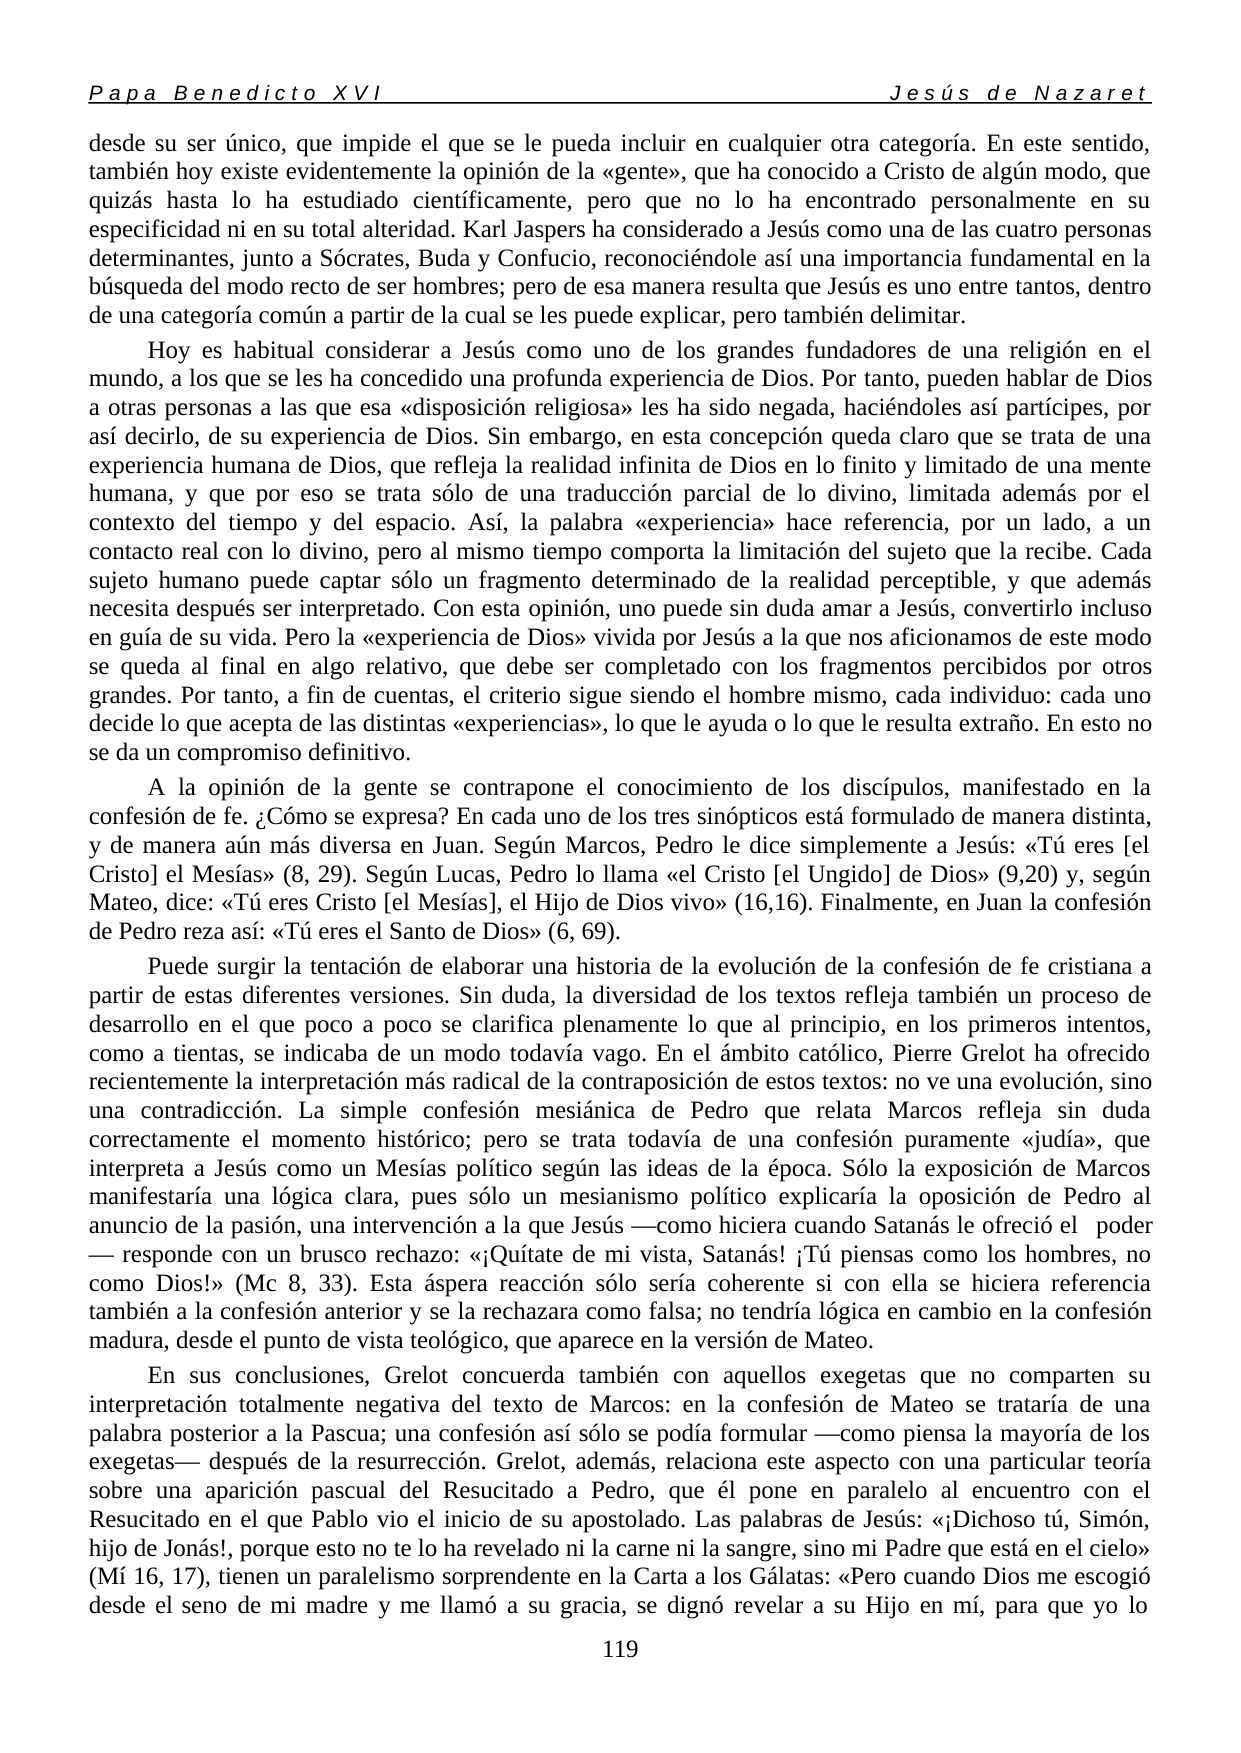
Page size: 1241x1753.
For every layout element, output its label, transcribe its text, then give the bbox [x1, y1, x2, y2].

text Puede surgir la tentación de elaborar una historia de la evolución de la confesión de fe cristiana a partir de estas diferentes versiones. Sin duda, la diversidad de los textos refleja también un proceso de desarrollo en el que poco a poco se clarifica plenamente lo que al principio, en los primeros intentos, como a tientas, se indicaba de un modo todavía vago. En el ámbito católico, Pierre Grelot ha ofrecido recientemente la interpretación más radical de la contraposición de estos textos: no ve una evolución, sino una contradicción. La simple confesión mesiánica de Pedro que relata Marcos refleja sin duda correctamente el momento histórico; pero se trata todavía de una confesión puramente «judía», que interpreta a Jesús como un Mesías político según las ideas de la época. Sólo la exposición de Marcos manifestaría una lógica clara, pues sólo un mesianismo político explicaría la oposición de Pedro al anuncio de la pasión, una intervención a la que Jesús —como hiciera cuando Satanás le ofreció el poder— responde con un brusco rechazo: «¡Quítate de mi vista, Satanás! ¡Tú piensas como los hombres, no como Dios!» (Mc 8, 33). Esta áspera reacción sólo sería coherente si con ella se hiciera referencia también a la confesión anterior y se la rechazara como falsa; no tendría lógica en cambio en la confesión madura, desde el punto de vista teológico, que aparece en la versión de Mateo. [88, 951, 1153, 1354]
text A la opinión de la gente se contrapone el conocimiento de los discípulos, manifestado en la confesión de fe. ¿Cómo se expresa? En cada uno de los tres sinópticos está formulado de manera distinta, y de manera aún más diversa en Juan. Según Marcos, Pedro le dice simplemente a Jesús: «Tú eres [el Cristo] el Mesías» (8, 29). Según Lucas, Pedro lo llama «el Cristo [el Ungido] de Dios» (9,20) y, según Mateo, dice: «Tú eres Cristo [el Mesías], el Hijo de Dios vivo» (16,16). Finalmente, en Juan la confesión de Pedro reza así: «Tú eres el Santo de Dios» (6, 69). [88, 772, 1152, 945]
text desde su ser único, que impide el que se le pueda incluir en cualquier otra categoría. En este sentido, también hoy existe evidentemente la opinión de la «gente», que ha conocido a Cristo de algún modo, que quizás hasta lo ha estudiado científicamente, pero que no lo ha encontrado personalmente en su especificidad ni en su total alteridad. Karl Jaspers ha considerado a Jesús como una de las cuatro personas determinantes, junto a Sócrates, Buda y Confucio, reconociéndole así una importancia fundamental en la búsqueda del modo recto de ser hombres; pero de esa manera resulta que Jesús es uno entre tantos, dentro de una categoría común a partir de la cual se les puede explicar, pero también delimitar. [88, 128, 1152, 329]
text En sus conclusiones, Grelot concuerda también con aquellos exegetas que no comparten su interpretación totalmente negativa del texto de Marcos: en la confesión de Mateo se trataría de una palabra posterior a la Pascua; una confesión así sólo se podía formular —como piensa la mayoría de los exegetas— después de la resurrección. Grelot, además, relaciona este aspecto con una particular teoría sobre una aparición pascual del Resucitado a Pedro, que él pone en paralelo al encuentro con el Resucitado en el que Pablo vio el inicio de su apostolado. Las palabras de Jesús: «¡Dichoso tú, Simón, hijo de Jonás!, porque esto no te lo ha revelado ni la carne ni la sangre, sino mi Padre que está en el cielo» (Mí 16, 17), tienen un paralelismo sorprendente en la Carta a los Gálatas: «Pero cuando Dios me escogió desde el seno de mi madre y me llamó a su gracia, se dignó revelar a su Hijo en mí, para que yo lo [88, 1360, 1152, 1619]
text Hoy es habitual considerar a Jesús como uno de los grandes fundadores de una religión en el mundo, a los que se les ha concedido una profunda experiencia de Dios. Por tanto, pueden hablar de Dios a otras personas a las que esa «disposición religiosa» les ha sido negada, haciéndoles así partícipes, por así decirlo, de su experiencia de Dios. Sin embargo, en esta concepción queda claro que se trata de una experiencia humana de Dios, que refleja la realidad infinita de Dios en lo finito y limitado de una mente humana, y que por eso se trata sólo de una traducción parcial de lo divino, limitada además por el contexto del tiempo y del espacio. Así, la palabra «experiencia» hace referencia, por un lado, a un contacto real con lo divino, pero al mismo tiempo comporta la limitación del sujeto que la recibe. Cada sujeto humano puede captar sólo un fragmento determinado de la realidad perceptible, y que además necesita después ser interpretado. Con esta opinión, uno puede sin duda amar a Jesús, convertirlo incluso en guía de su vida. Pero la «experiencia de Dios» vivida por Jesús a la que nos aficionamos de este modo se queda al final en algo relativo, que debe ser completado con los fragmentos percibidos por otros grandes. Por tanto, a fin de cuentas, el criterio sigue siendo el hombre mismo, cada individuo: cada uno decide lo que acepta de las distintas «experiencias», lo que le ayuda o lo que le resulta extraño. En esto no se da un compromiso definitivo. [88, 335, 1153, 766]
